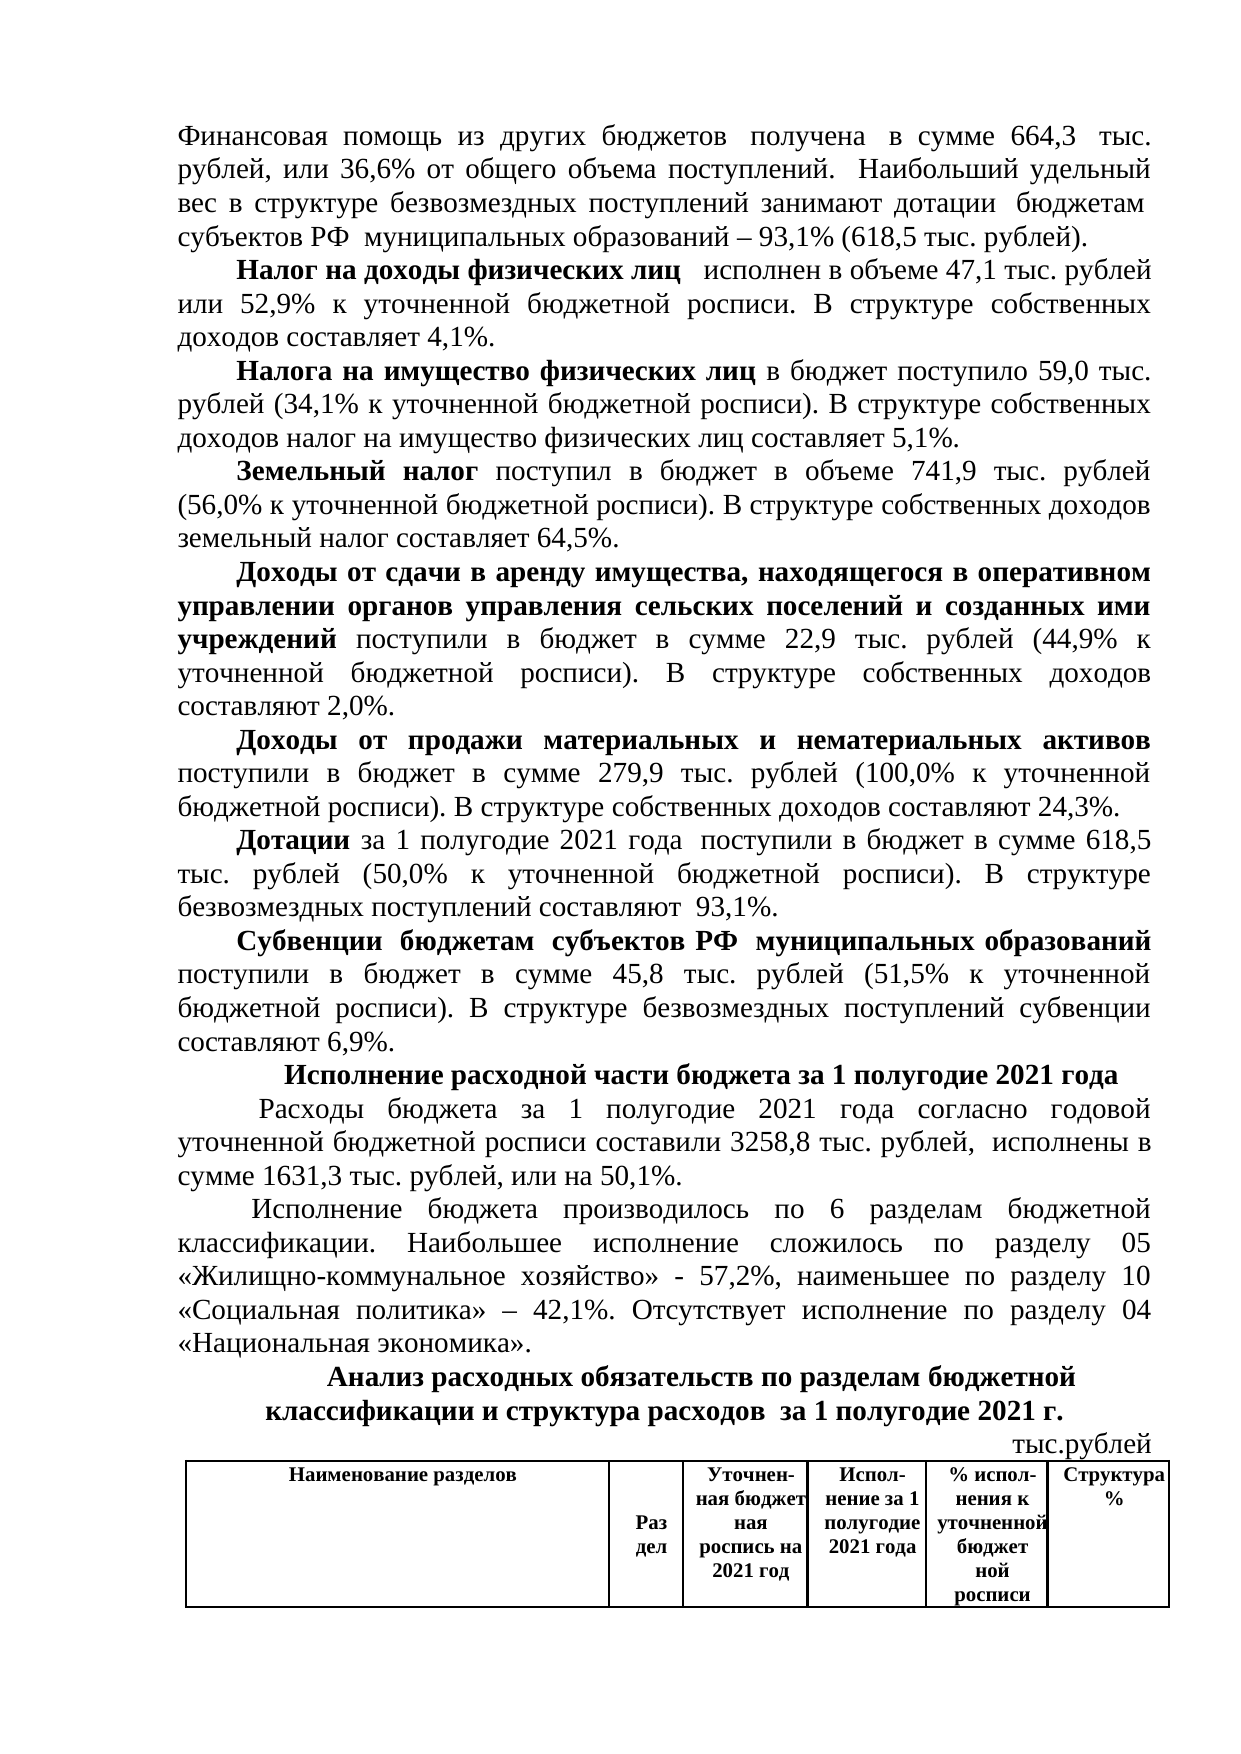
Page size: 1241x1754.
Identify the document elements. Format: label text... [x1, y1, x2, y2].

text Дотации за 1 полугодие 2021 года поступили в бюджет в сумме 618,5 тыс. рублей (50,0% к уточненной бюджетной росписи). В структуре безвозмездных поступлений составляют 93,1%. [177, 822, 1152, 923]
table_header Уточнен-ная бюджет ная роспись на 2021 год [684, 1462, 806, 1606]
text Исполнение расходной части бюджета за 1 полугодие 2021 года [177, 1057, 1152, 1091]
text Налога на имущество физических лиц в бюджет поступило 59,0 тыс. рублей (34,1% к уточненной бюджетной росписи). В структуре собственных доходов налог на имущество физических лиц составляет 5,1%. [177, 353, 1152, 453]
table_header Раз дел [610, 1462, 682, 1606]
text тыс.рублей [177, 1426, 1152, 1460]
text Земельный налог поступил в бюджет в объеме 741,9 тыс. рублей (56,0% к уточненной бюджетной росписи). В структуре собственных доходов земельный налог составляет 64,5%. [177, 453, 1152, 554]
table_header Структура % [1049, 1462, 1168, 1606]
text Исполнение бюджета производилось по 6 разделам бюджетной классификации. Наибольшее исполнение сложилось по разделу 05 «Жилищно-коммунальное хозяйство» - 57,2%, наименьшее по разделу 10 «Социальная политика» – 42,1%. Отсутствует исполнение по разделу 04 «Национальная экономика». [177, 1191, 1152, 1359]
table_header Испол-нение за 1 полугодие 2021 года [809, 1462, 925, 1606]
text Субвенции бюджетам субъектов РФ муниципальных образований поступили в бюджет в сумме 45,8 тыс. рублей (51,5% к уточненной бюджетной росписи). В структуре безвозмездных поступлений субвенции составляют 6,9%. [177, 923, 1152, 1057]
text Анализ расходных обязательств по разделам бюджетной классификации и структура расходов за 1 полугодие 2021 г. [177, 1359, 1152, 1426]
text Налог на доходы физических лиц исполнен в объеме 47,1 тыс. рублей или 52,9% к уточненной бюджетной росписи. В структуре собственных доходов составляет 4,1%. [177, 252, 1152, 353]
text Расходы бюджета за 1 полугодие 2021 года согласно годовой уточненной бюджетной росписи составили 3258,8 тыс. рублей, исполнены в сумме 1631,3 тыс. рублей, или на 50,1%. [177, 1091, 1152, 1191]
text Доходы от продажи материальных и нематериальных активов поступили в бюджет в сумме 279,9 тыс. рублей (100,0% к уточненной бюджетной росписи). В структуре собственных доходов составляют 24,3%. [177, 722, 1152, 822]
table_header Наименование разделов [187, 1462, 608, 1606]
table_header % испол-нения к уточненной бюджет ной росписи [927, 1462, 1046, 1606]
text Финансовая помощь из других бюджетов получена в сумме 664,3 тыс. рублей, или 36,6% от общего объема поступлений. Наибольший удельный вес в структуре безвозмездных поступлений занимают дотации бюджетам субъектов РФ муниципальных образований – 93,1% (618,5 тыс. рублей). [177, 118, 1152, 252]
text Доходы от сдачи в аренду имущества, находящегося в оперативном управлении органов управления сельских поселений и созданных ими учреждений поступили в бюджет в сумме 22,9 тыс. рублей (44,9% к уточненной бюджетной росписи). В структуре собственных доходов составляют 2,0%. [177, 554, 1152, 722]
